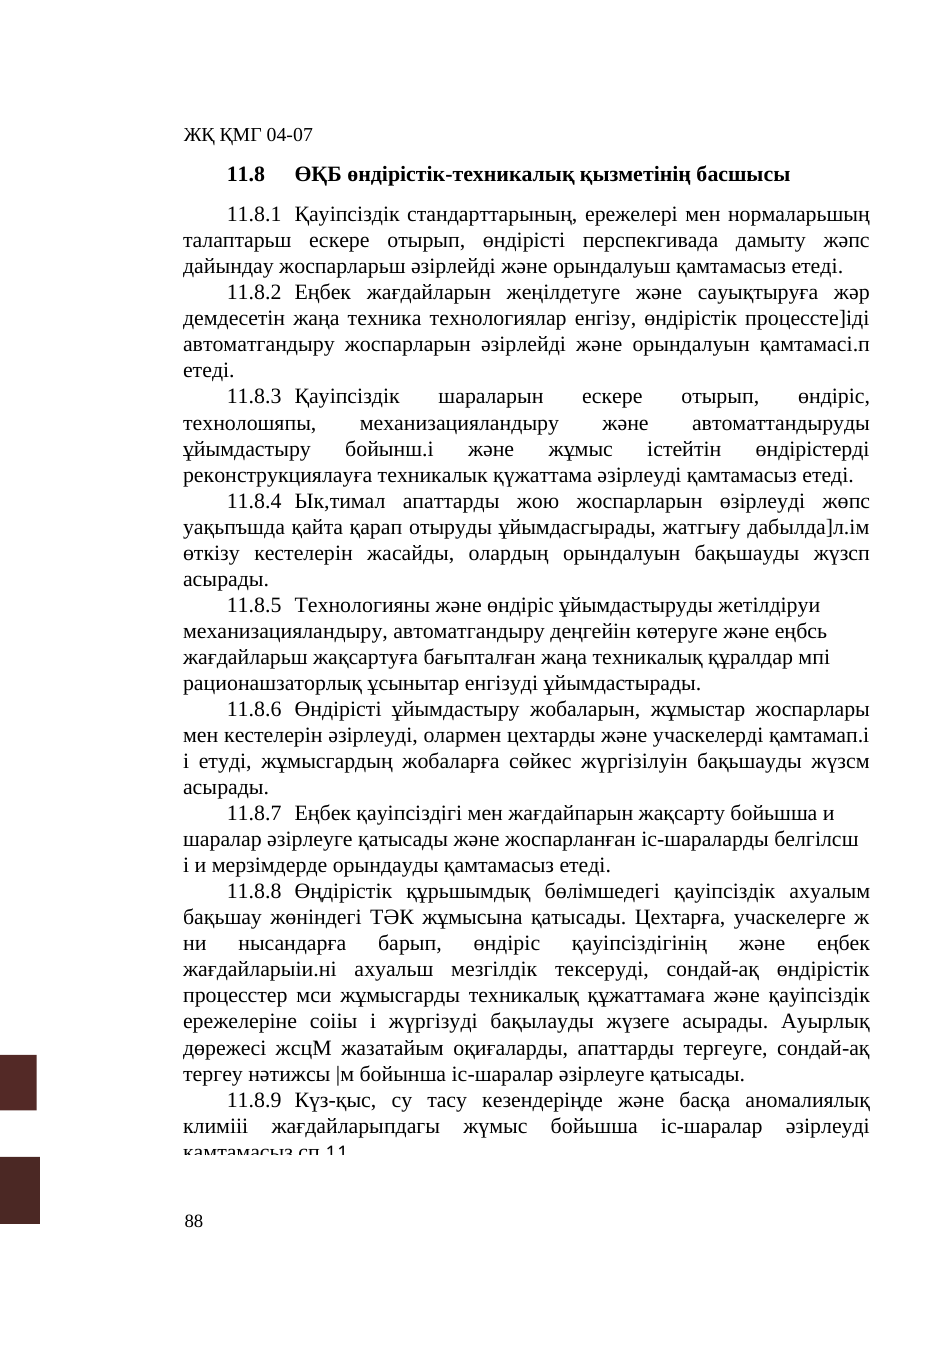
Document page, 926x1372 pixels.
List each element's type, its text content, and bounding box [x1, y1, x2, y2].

list Қауіпсіздік шараларын ескере отырып, өндіріс, технолошяпы, механизацияландыру және автоматтандыруды ұйымдастыру бойынш.і және жұмыс істейтін өндірістерді реконструкциялауға техникалык қүжаттама әзірлеуді қамтамасыз етеді. [183, 383, 870, 487]
text 88 [184, 1212, 203, 1231]
list Еңбек жағдайларын жеңілдетуге және сауықтыруға жәр демдесетін жаңа техника технологиялар енгізу, өндірістік процессте]іді автоматгандыру жоспарларын әзірлейді және орындалуын қамтамасі.п етеді. [183, 279, 870, 383]
list Өңдірістік құрьшымдық бөлімшедегі қауіпсіздік ахуалым бақьшау жөніндегі ТӘК жұмысына қатысады. Цехтарға, учаскелерге ж ни нысандарға барып, өндіріс қауіпсіздігінің және еңбек жағдайларыіи.ні ахуальш мезгілдік тексеруді, сондай-ақ өндірістік процесстер мси жұмысгарды техникалық құжаттамаға және қауіпсіздік ережелеріне соііы і жүргізуді бақылауды жүзеге асырады. Ауырлық дөрежесі жсцМ жазатайым оқиғаларды, апаттарды тергеуге, сондай-ақ тергеу нәтижсы |м бойынша іс-шаралар әзірлеуге қатысады. [183, 878, 870, 1086]
list Күз-қыс, су тасу кезендеріңде және басқа аномалиялық климііі жағдайларыпдагы жүмыс бойьшша іс-шаралар әзірлеуді қамтамасыз сп 11 [183, 1086, 870, 1155]
text ЖҚ ҚМГ 04-07 [183, 125, 313, 145]
list Қауіпсіздік стандарттарының, ережелері мен нормаларьшың талаптарьш ескере отырып, өндірісті перспекгивада дамыту жәпс дайындау жоспарларьш әзірлейді және орындалуьш қамтамасыз етеді. [183, 201, 870, 279]
list Ык,тимал апаттарды жою жоспарларын өзірлеуді жөпс уақьпъшда қайта қарап отыруды ұйымдасгырады, жатгығу дабылда]л.ім өткізу кестелерін жасайды, олардың орындалуын бақьшауды жүзсп асырады. [183, 487, 870, 591]
list Өндірісті ұйымдастыру жобаларын, жұмыстар жоспарлары мен кестелерін әзірлеуді, олармен цехтарды және учаскелерді қамтамап.і і етуді, жұмысгардың жобаларға сөйкес жүргізілуін бақьшауды жүзсм асырады. [183, 696, 870, 800]
list Технологияны және өндіріс ұйымдастыруды жетілдіруи механизацияландыру, автоматгандыру деңгейін көтеруге және еңбсь жағдайларьш жақсартуға бағьпталған жаңа техникалық құралдар мпі рационашзаторлық ұсынытар енгізуді ұйымдастырады. [183, 591, 870, 696]
list Еңбек қауіпсіздігі мен жағдайпарын жақсарту бойьшша и шаралар әзірлеуге қатысады және жоспарланған іс-шараларды белгілсш і и мерзімдерде орындауды қамтамасыз етеді. [183, 800, 870, 878]
list ӨҚБ өндірістік-техникалық қызметінің басшысы [183, 163, 870, 185]
